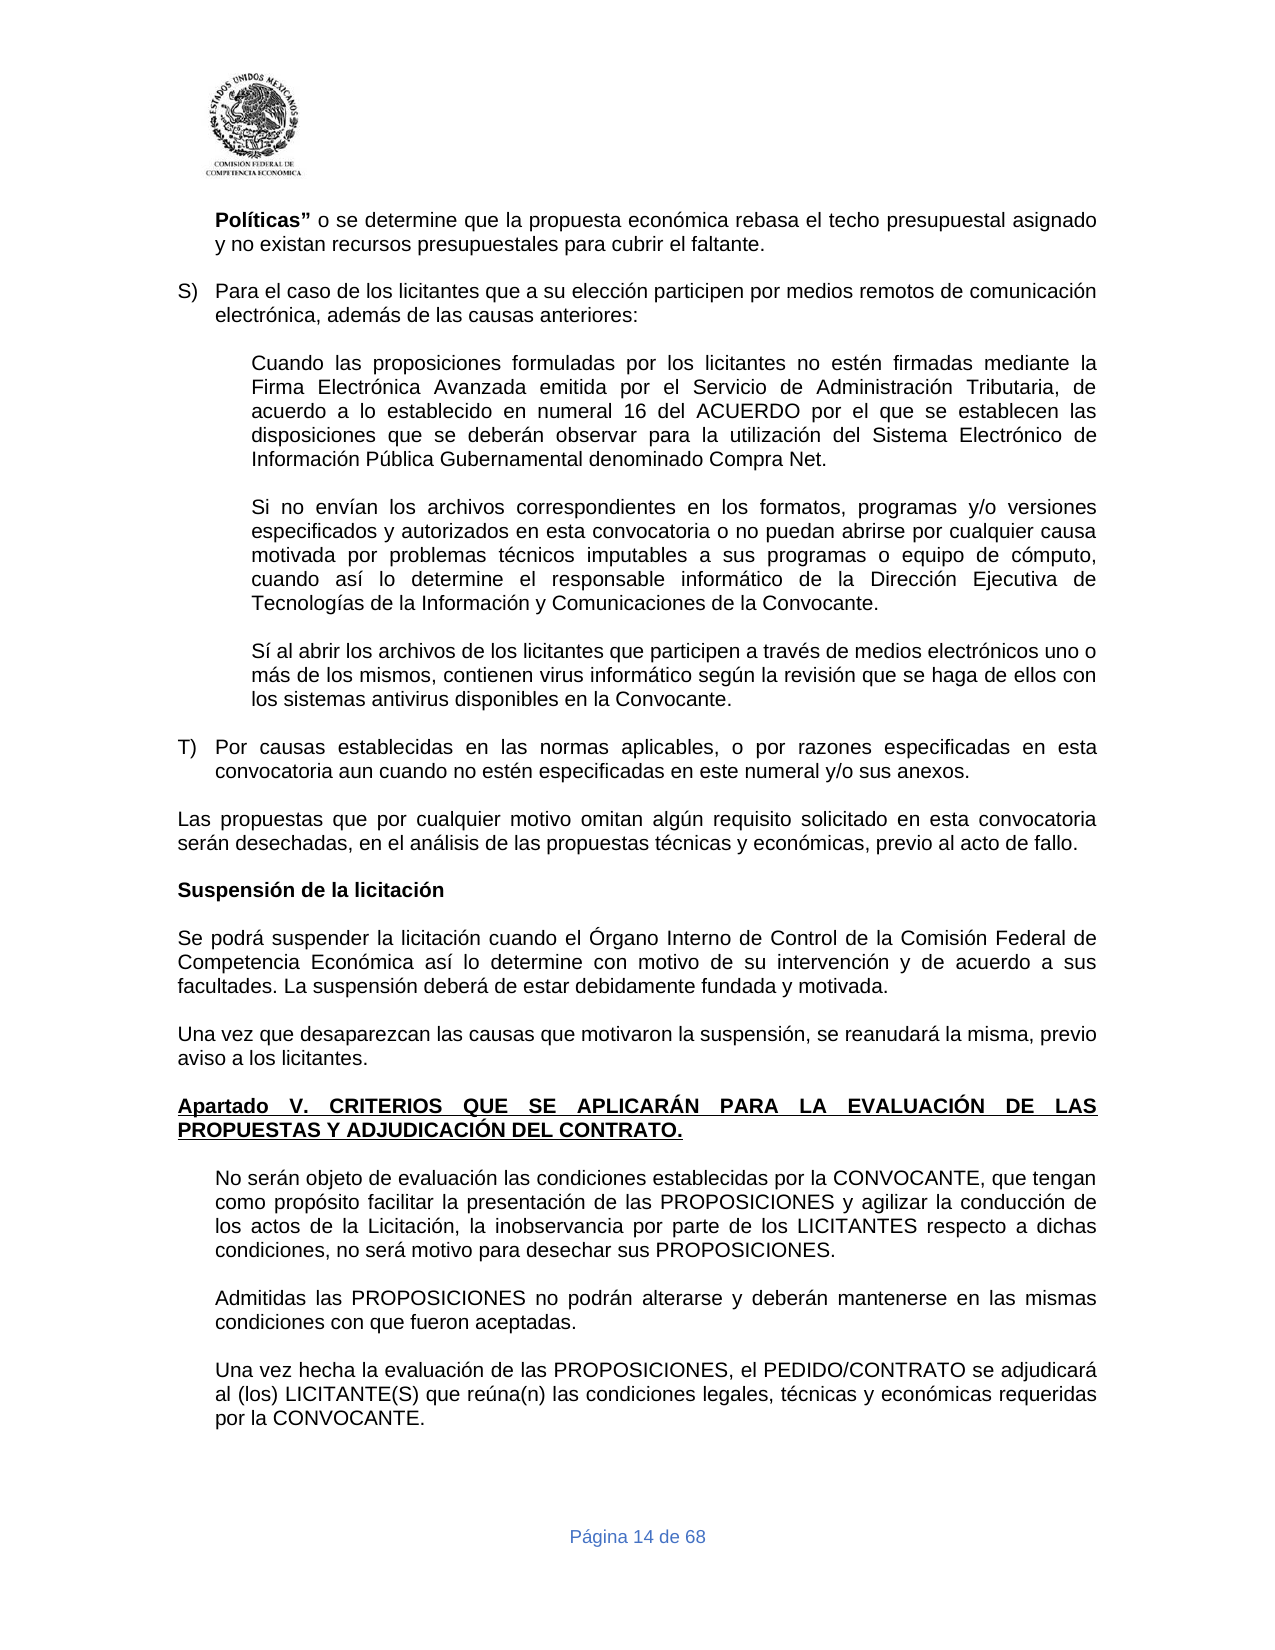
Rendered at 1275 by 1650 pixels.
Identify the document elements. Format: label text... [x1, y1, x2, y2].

text Suspensión de la licitación [177, 878, 1098, 902]
text Las propuestas que por cualquier motivo omitan algún requisito solicitado en esta convocatoria serán desechadas, en el análisis de las propuestas técnicas y económicas, previo al acto de fallo. [177, 806, 1098, 854]
text Una vez que desaparezcan las causas que motivaron la suspensión, se reanudará la misma, previo aviso a los licitantes. [177, 1022, 1098, 1070]
text Se podrá suspender la licitación cuando el Órgano Interno de Control de la Comisión Federal de Competencia Económica así lo determine con motivo de su intervención y de acuerdo a sus facultades. La suspensión deberá de estar debidamente fundada y motivada. [177, 926, 1098, 998]
list Por causas establecidas en las normas aplicables, o por razones especificadas en esta convocatoria aun cuando no estén especificadas en este numeral y/o sus anexos. [177, 734, 1098, 782]
list Apartado V. CRITERIOS QUE SE APLICARÁN PARA LA EVALUACIÓN DE LAS PROPUESTAS Y ADJUDICACIÓN DEL CONTRATO. [177, 1094, 1098, 1115]
text Cuando las proposiciones formuladas por los licitantes no estén firmadas mediante la Firma Electrónica Avanzada emitida por el Servicio de Administración Tributaria, de acuerdo a lo establecido en numeral 16 del ACUERDO por el que se establecen las disposiciones que se deberán observar para la utilización del Sistema Electrónico de Información Pública Gubernamental denominado Compra Net. [251, 351, 1098, 471]
picture [188, 73, 322, 179]
text Sí al abrir los archivos de los licitantes que participen a través de medios electrónicos uno o más de los mismos, contienen virus informático según la revisión que se haga de ellos con los sistemas antivirus disponibles en la Convocante. [251, 639, 1098, 711]
list No serán objeto de evaluación las condiciones establecidas por la CONVOCANTE, que tengan como propósito facilitar la presentación de las PROPOSICIONES y agilizar la conducción de los actos de la Licitación, la inobservancia por parte de los LICITANTES respecto a dichas condiciones, no será motivo para desechar sus PROPOSICIONES. [215, 1166, 1098, 1262]
list Admitidas las PROPOSICIONES no podrán alterarse y deberán mantenerse en las mismas condiciones con que fueron aceptadas. [215, 1286, 1098, 1333]
list Apartado V. CRITERIOS QUE SE APLICARÁN PARA LA EVALUACIÓN DE LAS PROPUESTAS Y ADJUDICACIÓN DEL CONTRATO. [177, 1116, 1098, 1142]
list Para el caso de los licitantes que a su elección participen por medios remotos de comunicación electrónica, además de las causas anteriores: [177, 279, 1098, 327]
list Una vez hecha la evaluación de las PROPOSICIONES, el PEDIDO/CONTRATO se adjudicará al (los) LICITANTE(S) que reúna(n) las condiciones legales, técnicas y económicas requeridas por la CONVOCANTE. [215, 1357, 1098, 1429]
text Si no envían los archivos correspondientes en los formatos, programas y/o versiones especificados y autorizados en esta convocatoria o no puedan abrirse por cualquier causa motivada por problemas técnicos imputables a sus programas o equipo de cómputo, cuando así lo determine el responsable informático de la Dirección Ejecutiva de Tecnologías de la Información y Comunicaciones de la Convocante. [251, 495, 1098, 615]
